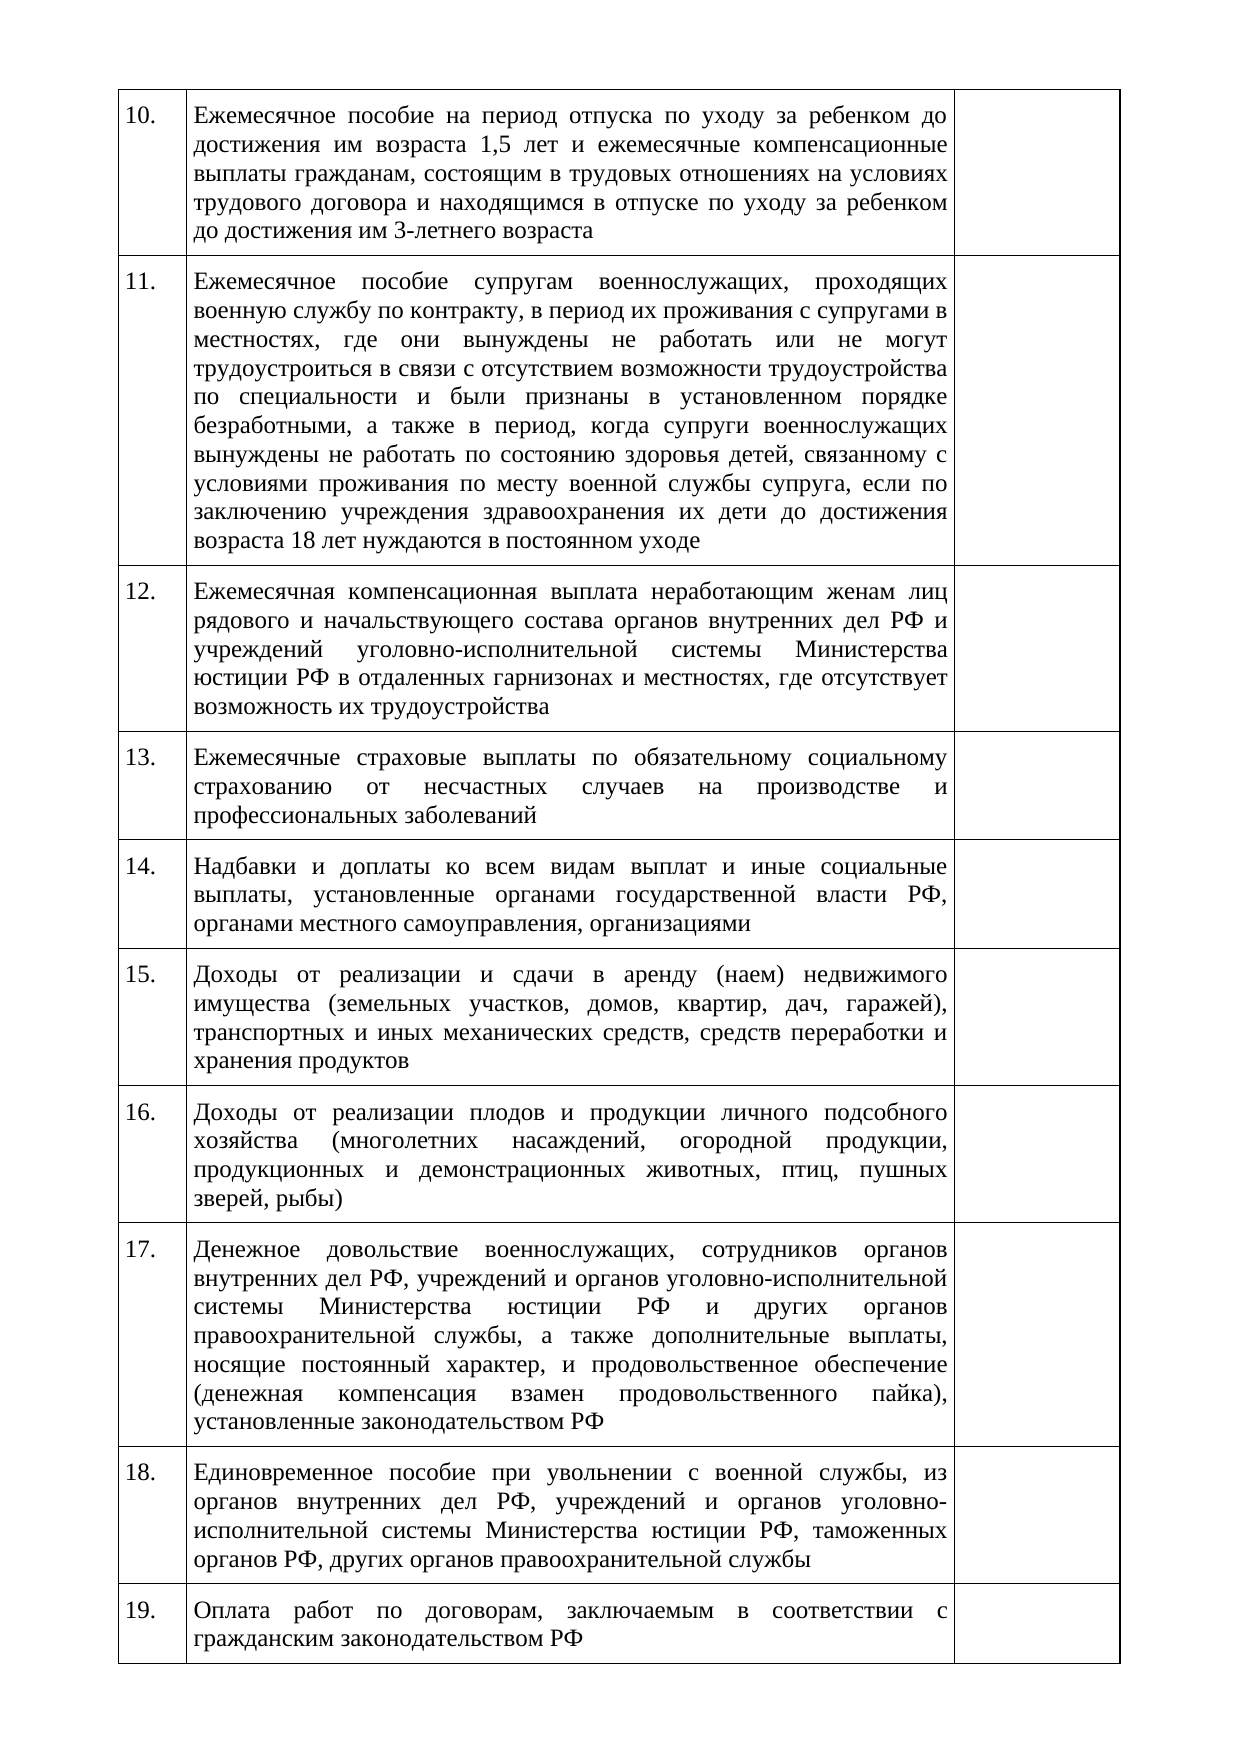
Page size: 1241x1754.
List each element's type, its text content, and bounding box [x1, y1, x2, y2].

table_cell [955, 566, 1119, 731]
table_cell 12. [119, 566, 186, 731]
table_cell 17. [119, 1223, 186, 1446]
table_cell Ежемесячное пособие на период отпуска по уходу за ребенком до достижения им возраста 1,5 лет и ежемесячные компенсационные выплаты гражданам, состоящим в трудовых отношениях на условиях трудового договора и находящимся в отпуске по уходу за ребенком до достижения им 3-летнего возраста [187, 90, 954, 255]
table_cell Единовременное пособие при увольнении с военной службы, из органов внутренних дел РФ, учреждений и органов уголовно-исполнительной системы Министерства юстиции РФ, таможенных органов РФ, других органов правоохранительной службы [187, 1447, 954, 1583]
table_cell Доходы от реализации и сдачи в аренду (наем) недвижимого имущества (земельных участков, домов, квартир, дач, гаражей), транспортных и иных механических средств, средств переработки и хранения продуктов [187, 949, 954, 1085]
table_cell 16. [119, 1086, 186, 1222]
table_cell Оплата работ по договорам, заключаемым в соответствии с гражданским законодательством РФ [187, 1584, 954, 1663]
table_cell 11. [119, 256, 186, 564]
table_cell 19. [119, 1584, 186, 1663]
table_cell 13. [119, 732, 186, 839]
table_cell Денежное довольствие военнослужащих, сотрудников органов внутренних дел РФ, учреждений и органов уголовно-исполнительной системы Министерства юстиции РФ и других органов правоохранительной службы, а также дополнительные выплаты, носящие постоянный характер, и продовольственное обеспечение (денежная компенсация взамен продовольственного пайка), установленные законодательством РФ [187, 1223, 954, 1446]
table_cell [955, 949, 1119, 1085]
table_cell [955, 1447, 1119, 1583]
table_cell Надбавки и доплаты ко всем видам выплат и иные социальные выплаты, установленные органами государственной власти РФ, органами местного самоуправления, организациями [187, 840, 954, 948]
table_cell Ежемесячные страховые выплаты по обязательному социальному страхованию от несчастных случаев на производстве и профессиональных заболеваний [187, 732, 954, 839]
table_cell [955, 256, 1119, 564]
table_cell Доходы от реализации плодов и продукции личного подсобного хозяйства (многолетних насаждений, огородной продукции, продукционных и демонстрационных животных, птиц, пушных зверей, рыбы) [187, 1086, 954, 1222]
table_cell [955, 90, 1119, 255]
table_cell [955, 1223, 1119, 1446]
table_cell Ежемесячное пособие супругам военнослужащих, проходящих военную службу по контракту, в период их проживания с супругами в местностях, где они вынуждены не работать или не могут трудоустроиться в связи с отсутствием возможности трудоустройства по специальности и были признаны в установленном порядке безработными, а также в период, когда супруги военнослужащих вынуждены не работать по состоянию здоровья детей, связанному с условиями проживания по месту военной службы супруга, если по заключению учреждения здравоохранения их дети до достижения возраста 18 лет нуждаются в постоянном уходе [187, 256, 954, 564]
table_cell Ежемесячная компенсационная выплата неработающим женам лиц рядового и начальствующего состава органов внутренних дел РФ и учреждений уголовно-исполнительной системы Министерства юстиции РФ в отдаленных гарнизонах и местностях, где отсутствует возможность их трудоустройства [187, 566, 954, 731]
table_cell 18. [119, 1447, 186, 1583]
table_cell [955, 840, 1119, 948]
table_cell 10. [119, 90, 186, 255]
table_cell [955, 1584, 1119, 1663]
table_cell [955, 1086, 1119, 1222]
table_cell [955, 732, 1119, 839]
table_cell 15. [119, 949, 186, 1085]
table_cell 14. [119, 840, 186, 948]
